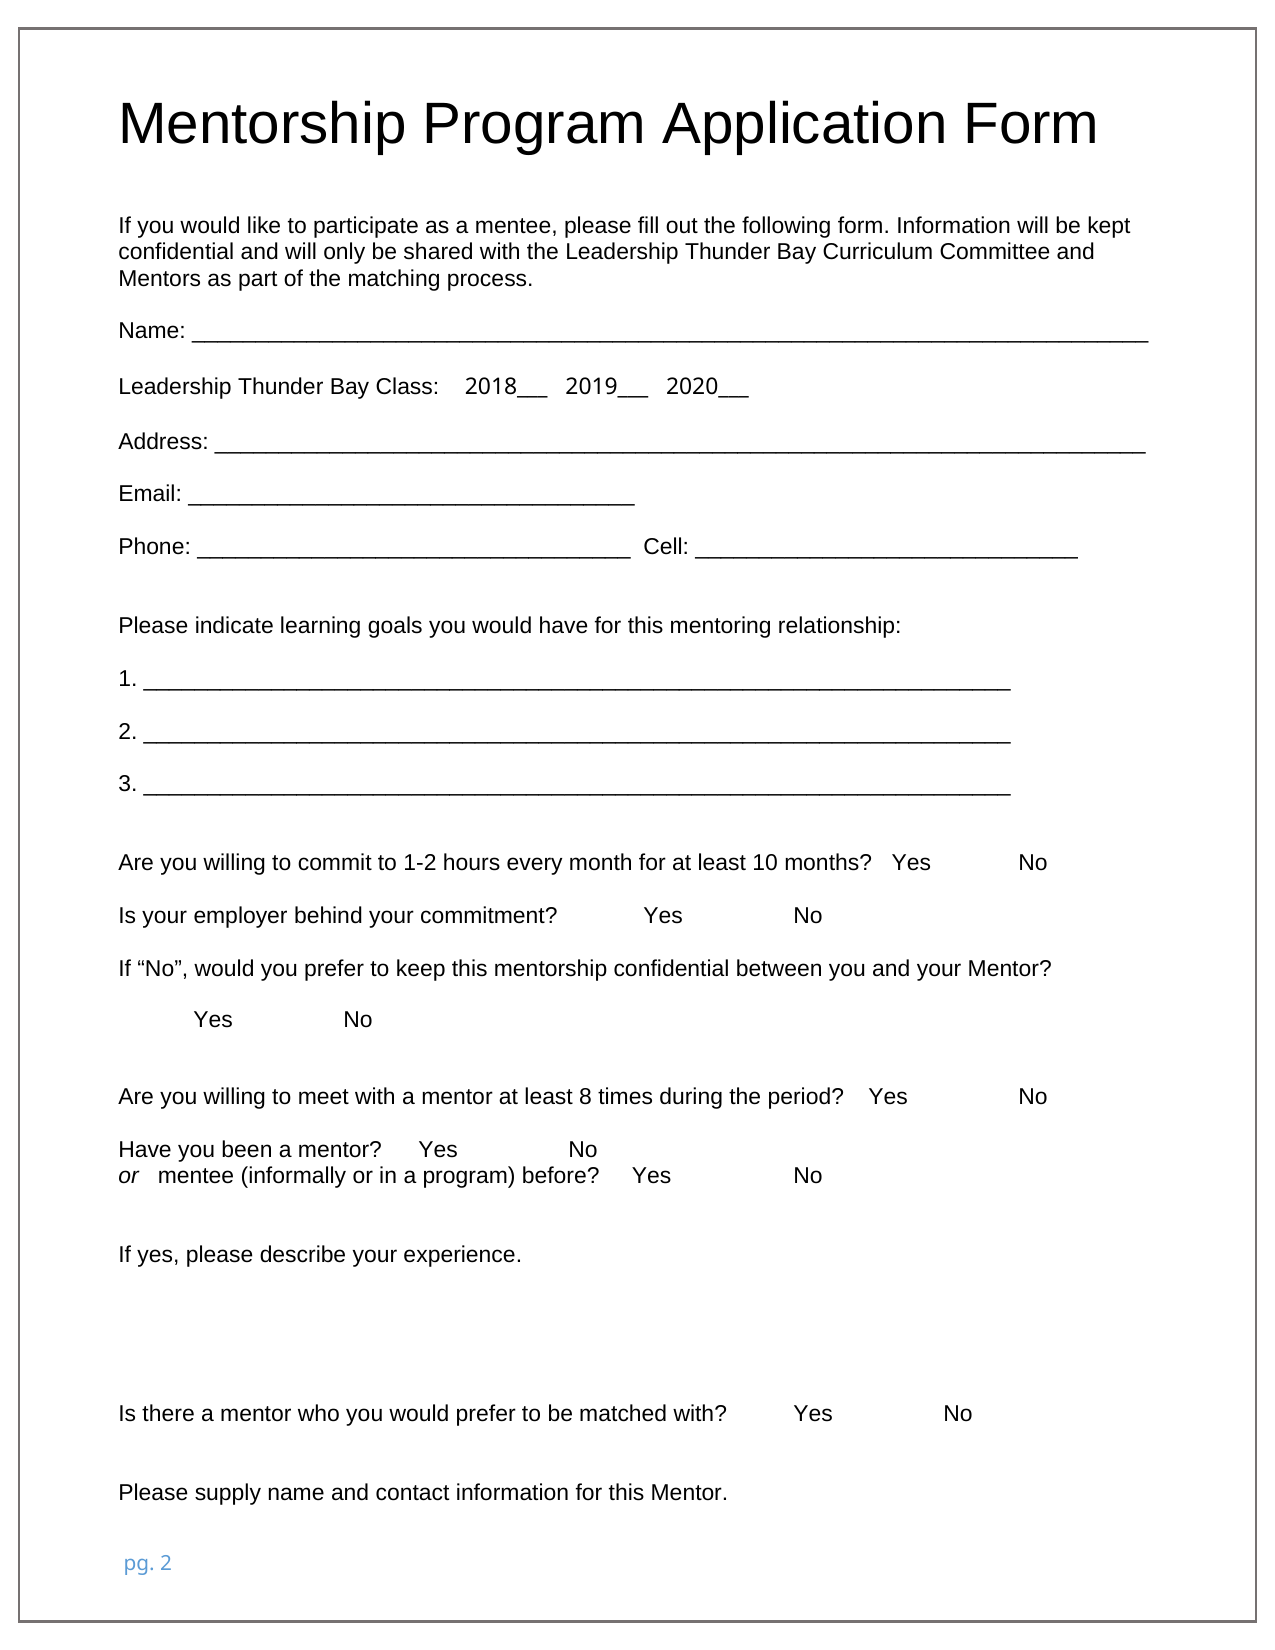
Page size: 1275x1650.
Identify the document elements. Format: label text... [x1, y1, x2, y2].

text If yes, please describe your experience. [118, 1241, 1157, 1268]
text Is there a mentor who you would prefer to be matched with? Yes No [118, 1399, 1157, 1426]
text Please supply name and contact information for this Mentor. [118, 1478, 1157, 1505]
text Leadership Thunder Bay Class: 2018___ 2019___ 2020___ [118, 370, 1157, 401]
text Phone: __________________________________ Cell: ______________________________ [118, 533, 1157, 559]
text Are you willing to meet with a mentor at least 8 times during the period? Yes No [118, 1083, 1157, 1109]
text Mentorship Program Application Form [118, 89, 1157, 156]
text or mentee (informally or in a program) before? Yes No [118, 1162, 1157, 1189]
text Email: ___________________________________ [118, 480, 1157, 507]
text 1. ____________________________________________________________________ [118, 665, 1157, 691]
text Yes No [118, 1006, 1157, 1032]
text 2. ____________________________________________________________________ [118, 718, 1157, 744]
text If “No”, would you prefer to keep this mentorship confidential between you and your Mentor? [118, 955, 1157, 981]
text Are you willing to commit to 1-2 hours every month for at least 10 months? Yes No [118, 849, 1157, 876]
text Address: _________________________________________________________________________ [118, 428, 1157, 454]
text 3. ____________________________________________________________________ [118, 770, 1157, 797]
text Please indicate learning goals you would have for this mentoring relationship: [118, 612, 1157, 638]
text Name: ___________________________________________________________________________ [118, 317, 1157, 344]
text Is your employer behind your commitment? Yes No [118, 902, 1157, 928]
text Have you been a mentor? Yes No [118, 1136, 1157, 1162]
text If you would like to participate as a mentee, please fill out the following form. Information will be kept confidential and will only be shared with the Leadership Thunder Bay Curriculum Committee and Mentors as part of the matching process. [118, 212, 1157, 291]
